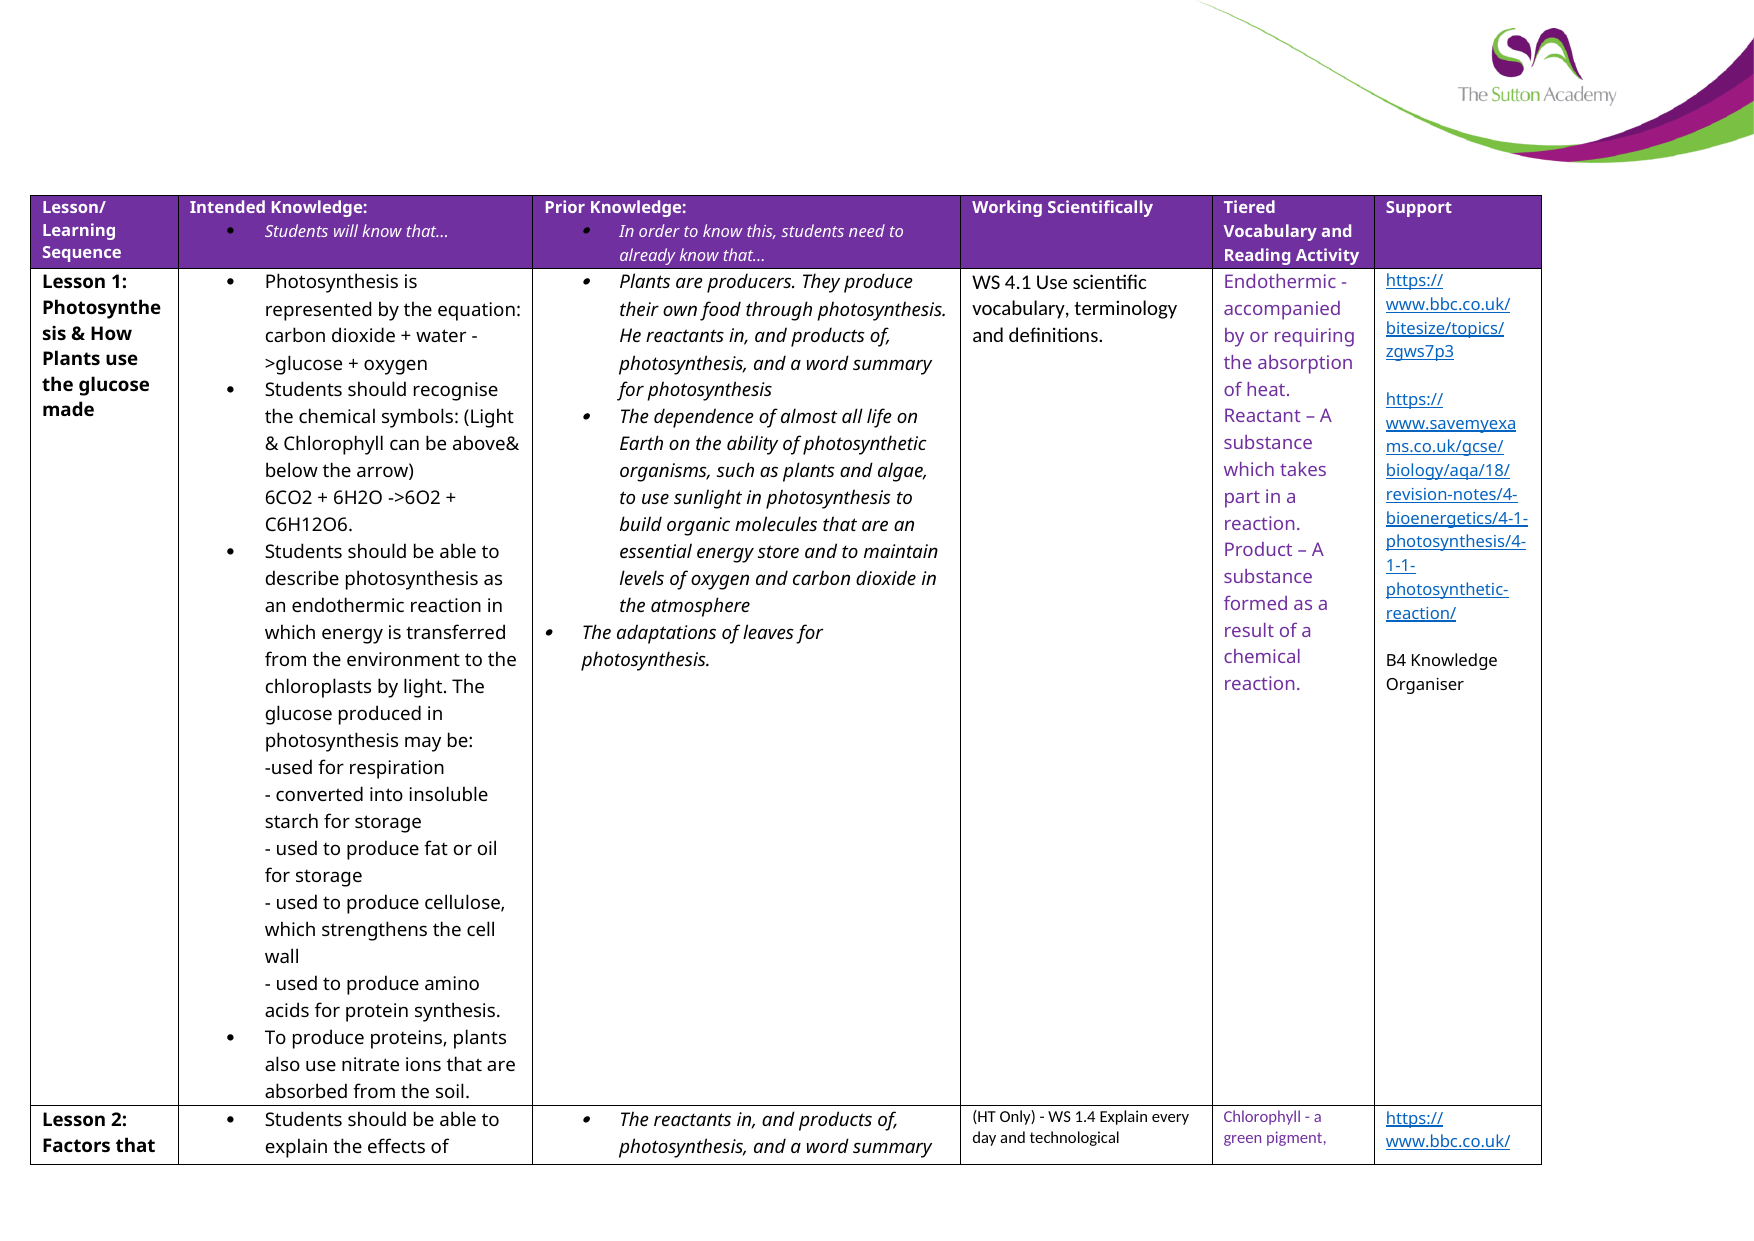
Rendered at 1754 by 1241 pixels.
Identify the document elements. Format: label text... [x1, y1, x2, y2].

table_cell Lesson 1: Photosynthesis & How Plants use the glucose made [31, 269, 178, 1105]
table_cell Endothermic - accompanied by or requiring the absorption of heat. Reactant – A substance which takes part in a reaction. Product – A substance formed as a result of a chemical reaction. [1213, 269, 1374, 1105]
picture [1196, 0, 1754, 163]
table_header Intended Knowledge: Students will know that… [179, 196, 532, 268]
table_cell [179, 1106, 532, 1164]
table_header Working Scientifically [961, 196, 1212, 268]
table_cell Plants are producers. They produce their own food through photosynthesis. He reactants in, and products of, photosynthesis, and a word summary for photosynthesis The dependence of almost all life on Earth on the ability of photosynthetic organisms, such as plants and algae, to use sunlight in photosynthesis to build organic molecules that are an essential energy store and to maintain levels of oxygen and carbon dioxide in the atmosphere The adaptations of leaves for photosynthesis. [533, 269, 960, 1105]
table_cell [31, 1106, 178, 1164]
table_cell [1213, 1106, 1374, 1164]
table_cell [533, 1106, 960, 1164]
table_cell WS 4.1 Use scientific vocabulary, terminology and definitions. [961, 269, 1212, 1105]
table_header Support [1375, 196, 1541, 268]
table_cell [1375, 1106, 1541, 1164]
table_header Tiered Vocabulary and Reading Activity [1213, 196, 1374, 268]
table_header Prior Knowledge: In order to know this, students need to already know that… [533, 196, 960, 268]
table_cell Photosynthesis is represented by the equation: carbon dioxide + water ->glucose + oxygen Students should recognise the chemical symbols: (Light & Chlorophyll can be above& below the arrow) 6CO2 + 6H2O ->6O2 + C6H12O6. Students should be able to describe photosynthesis as an endothermic reaction in which energy is transferred from the environment to the chloroplasts by light. The glucose produced in photosynthesis may be: -used for respiration - converted into insoluble starch for storage - used to produce fat or oil for storage - used to produce cellulose, which strengthens the cell wall - used to produce amino acids for protein synthesis. To produce proteins, plants also use nitrate ions that are absorbed from the soil. [179, 269, 532, 1105]
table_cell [961, 1106, 1212, 1164]
table_header Lesson/Learning Sequence [31, 196, 178, 268]
